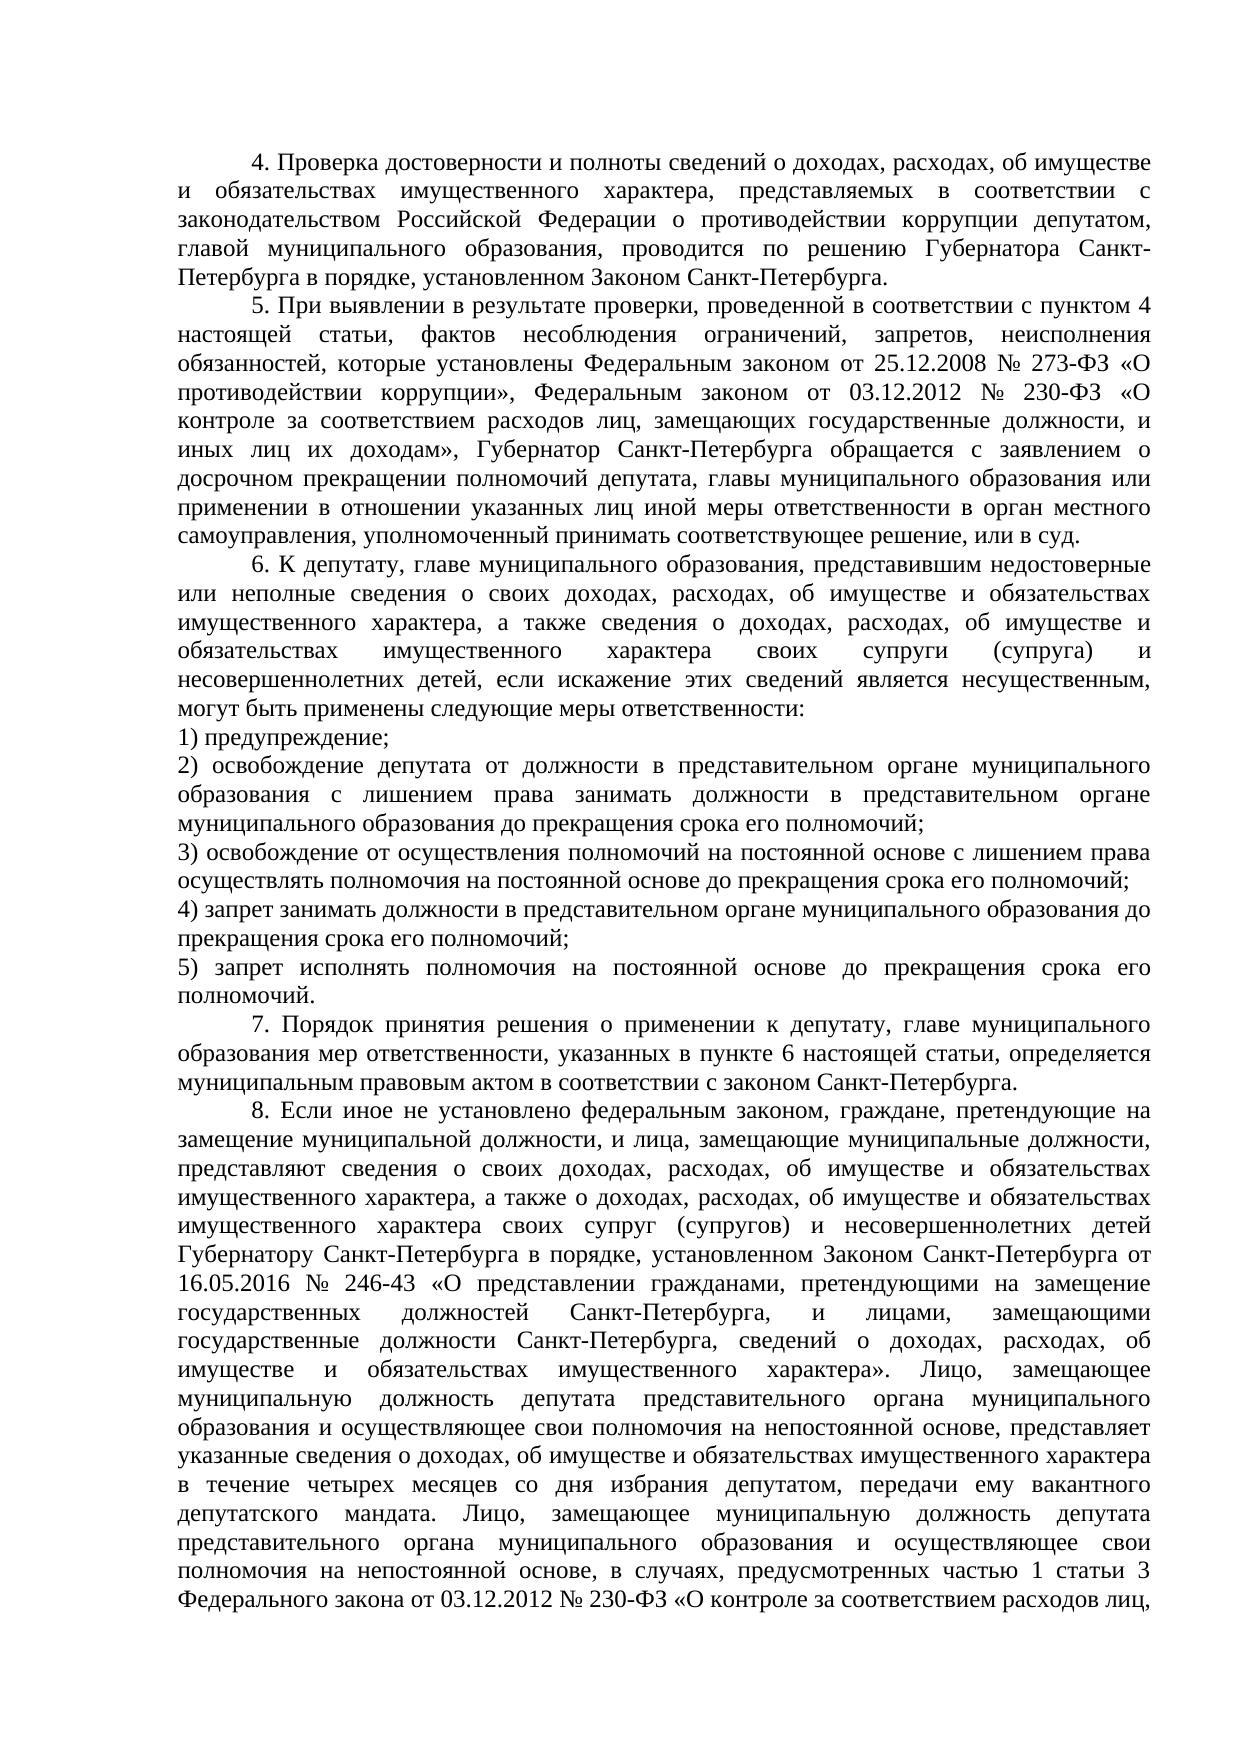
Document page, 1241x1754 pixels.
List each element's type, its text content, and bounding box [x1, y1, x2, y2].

text 6. К депутату, главе муниципального образования, представившим недостоверные или неполные сведения о своих доходах, расходах, об имуществе и обязательствах имущественного характера, а также сведения о доходах, расходах, об имуществе и обязательствах имущественного характера своих супруги (супруга) и несовершеннолетних детей, если искажение этих сведений является несущественным, могут быть применены следующие меры ответственности: [177, 549, 1152, 722]
text 5. При выявлении в результате проверки, проведенной в соответствии с пунктом 4 настоящей статьи, фактов несоблюдения ограничений, запретов, неисполнения обязанностей, которые установлены Федеральным законом от 25.12.2008 № 273-ФЗ «О противодействии коррупции», Федеральным законом от 03.12.2012 № 230-ФЗ «О контроле за соответствием расходов лиц, замещающих государственные должности, и иных лиц их доходам», Губернатор Санкт-Петербурга обращается с заявлением о досрочном прекращении полномочий депутата, главы муниципального образования или применении в отношении указанных лиц иной меры ответственности в орган местного самоуправления, уполномоченный принимать соответствующее решение, или в суд. [177, 291, 1152, 549]
text 3) освобождение от осуществления полномочий на постоянной основе с лишением права осуществлять полномочия на постоянной основе до прекращения срока его полномочий; [177, 837, 1152, 894]
text 1) предупреждение; [177, 722, 1152, 751]
text 4) запрет занимать должности в представительном органе муниципального образования до прекращения срока его полномочий; [177, 894, 1152, 952]
text 7. Порядок принятия решения о применении к депутату, главе муниципального образования мер ответственности, указанных в пункте 6 настоящей статьи, определяется муниципальным правовым актом в соответствии с законом Санкт-Петербурга. [177, 1009, 1152, 1096]
text 2) освобождение депутата от должности в представительном органе муниципального образования с лишением права занимать должности в представительном органе муниципального образования до прекращения срока его полномочий; [177, 751, 1152, 837]
text 4. Проверка достоверности и полноты сведений о доходах, расходах, об имуществе и обязательствах имущественного характера, представляемых в соответствии с законодательством Российской Федерации о противодействии коррупции депутатом, главой муниципального образования, проводится по решению Губернатора Санкт-Петербурга в порядке, установленном Законом Санкт-Петербурга. [177, 147, 1152, 291]
text 5) запрет исполнять полномочия на постоянной основе до прекращения срока его полномочий. [177, 952, 1152, 1009]
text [177, 1096, 1152, 1613]
